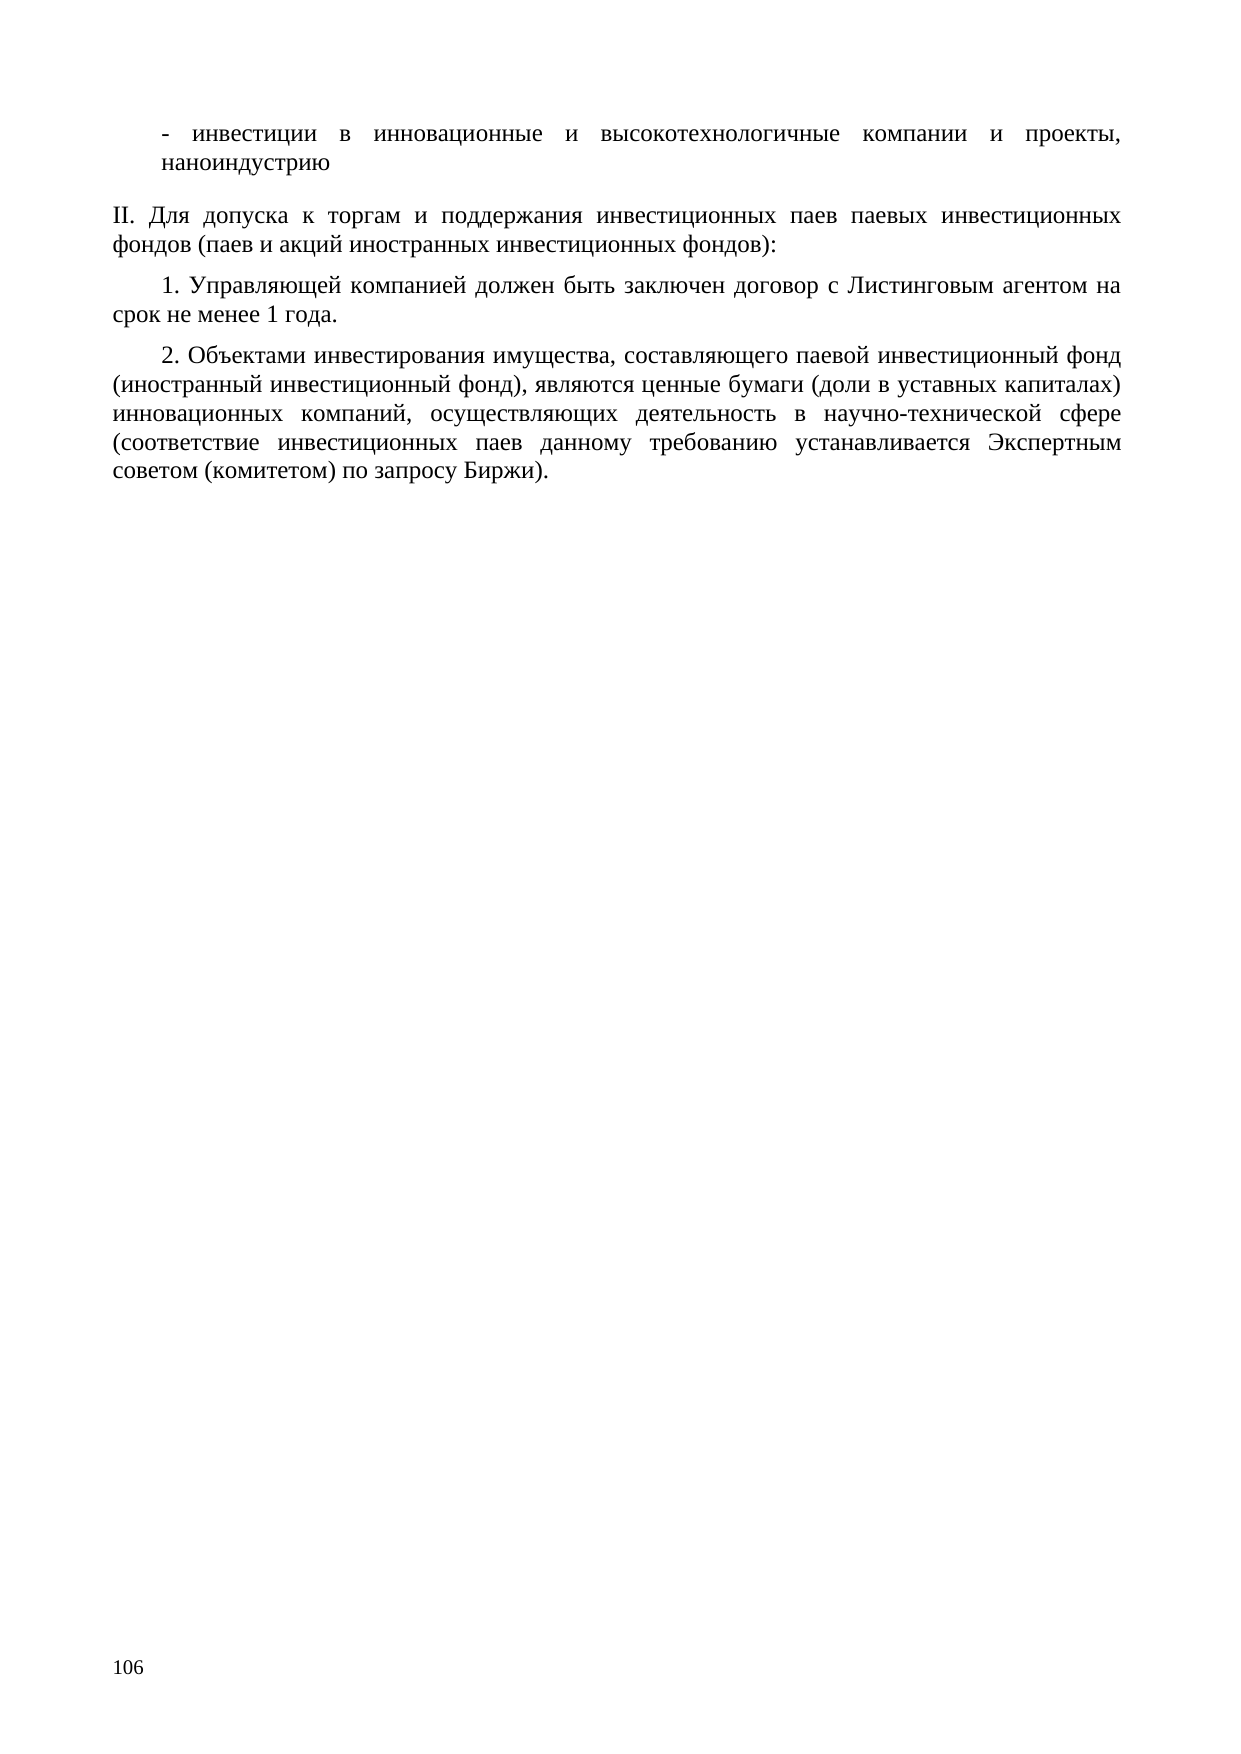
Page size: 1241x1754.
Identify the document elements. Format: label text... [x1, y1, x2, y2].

text 2. Объектами инвестирования имущества, составляющего паевой инвестиционный фонд (иностранный инвестиционный фонд), являются ценные бумаги (доли в уставных капиталах) инновационных компаний, осуществляющих деятельность в научно-технической сфере (соответствие инвестиционных паев данному требованию устанавливается Экспертным советом (комитетом) по запросу Биржи). [112, 341, 1122, 484]
text II. Для допуска к торгам и поддержания инвестиционных паев паевых инвестиционных фондов (паев и акций иностранных инвестиционных фондов): [112, 201, 1122, 258]
text - инвестиции в инновационные и высокотехнологичные компании и проекты, наноиндустрию [161, 118, 1122, 176]
text 1. Управляющей компанией должен быть заключен договор с Листинговым агентом на срок не менее 1 года. [112, 271, 1122, 328]
